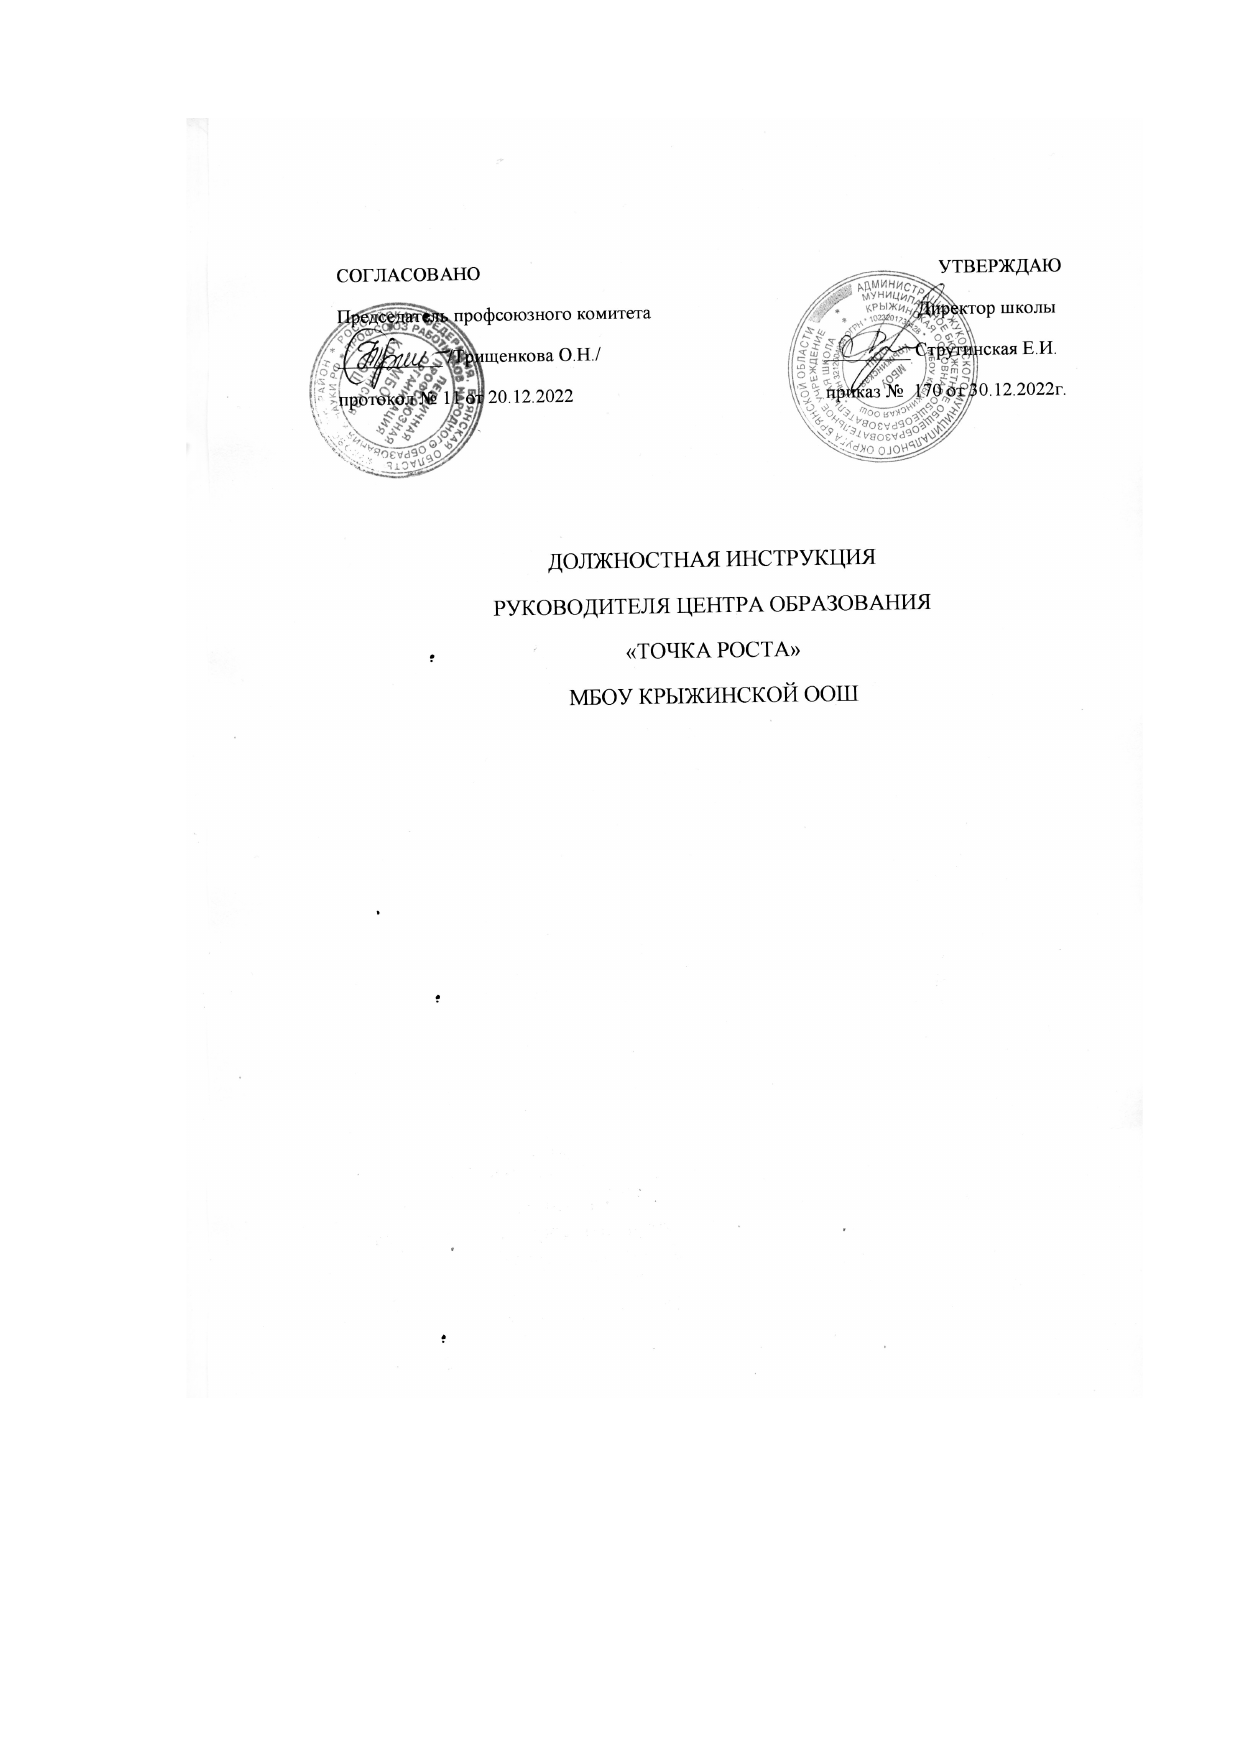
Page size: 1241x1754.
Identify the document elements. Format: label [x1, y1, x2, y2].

picture [186, 118, 1143, 1398]
